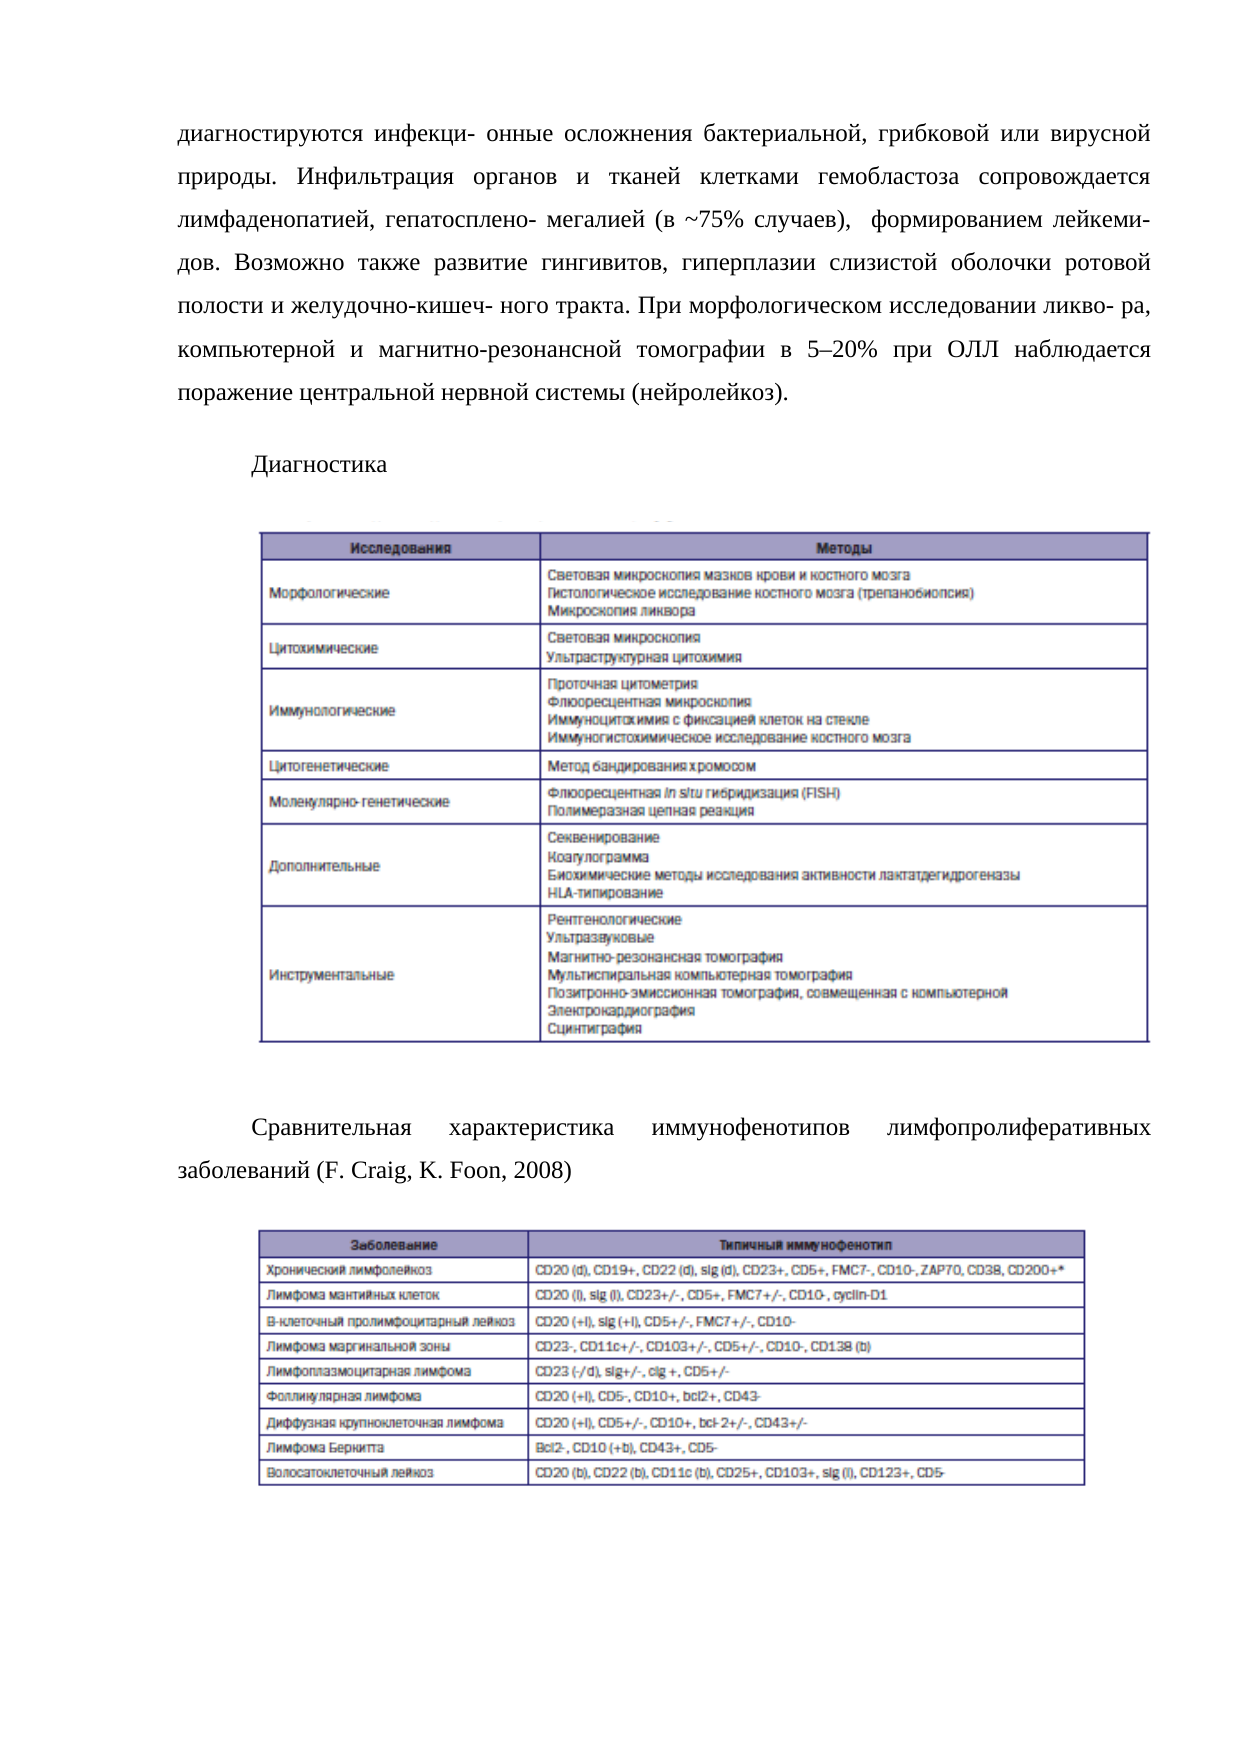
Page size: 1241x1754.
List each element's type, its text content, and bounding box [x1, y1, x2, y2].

text Сравнительная характеристика иммунофенотипов лимфопролиферативных заболеваний (F. Craig, K. Foon, 2008) [177, 1112, 1152, 1184]
picture [251, 521, 1170, 1069]
picture [251, 1227, 1108, 1491]
text Диагностика [177, 449, 1152, 478]
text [177, 118, 1152, 406]
